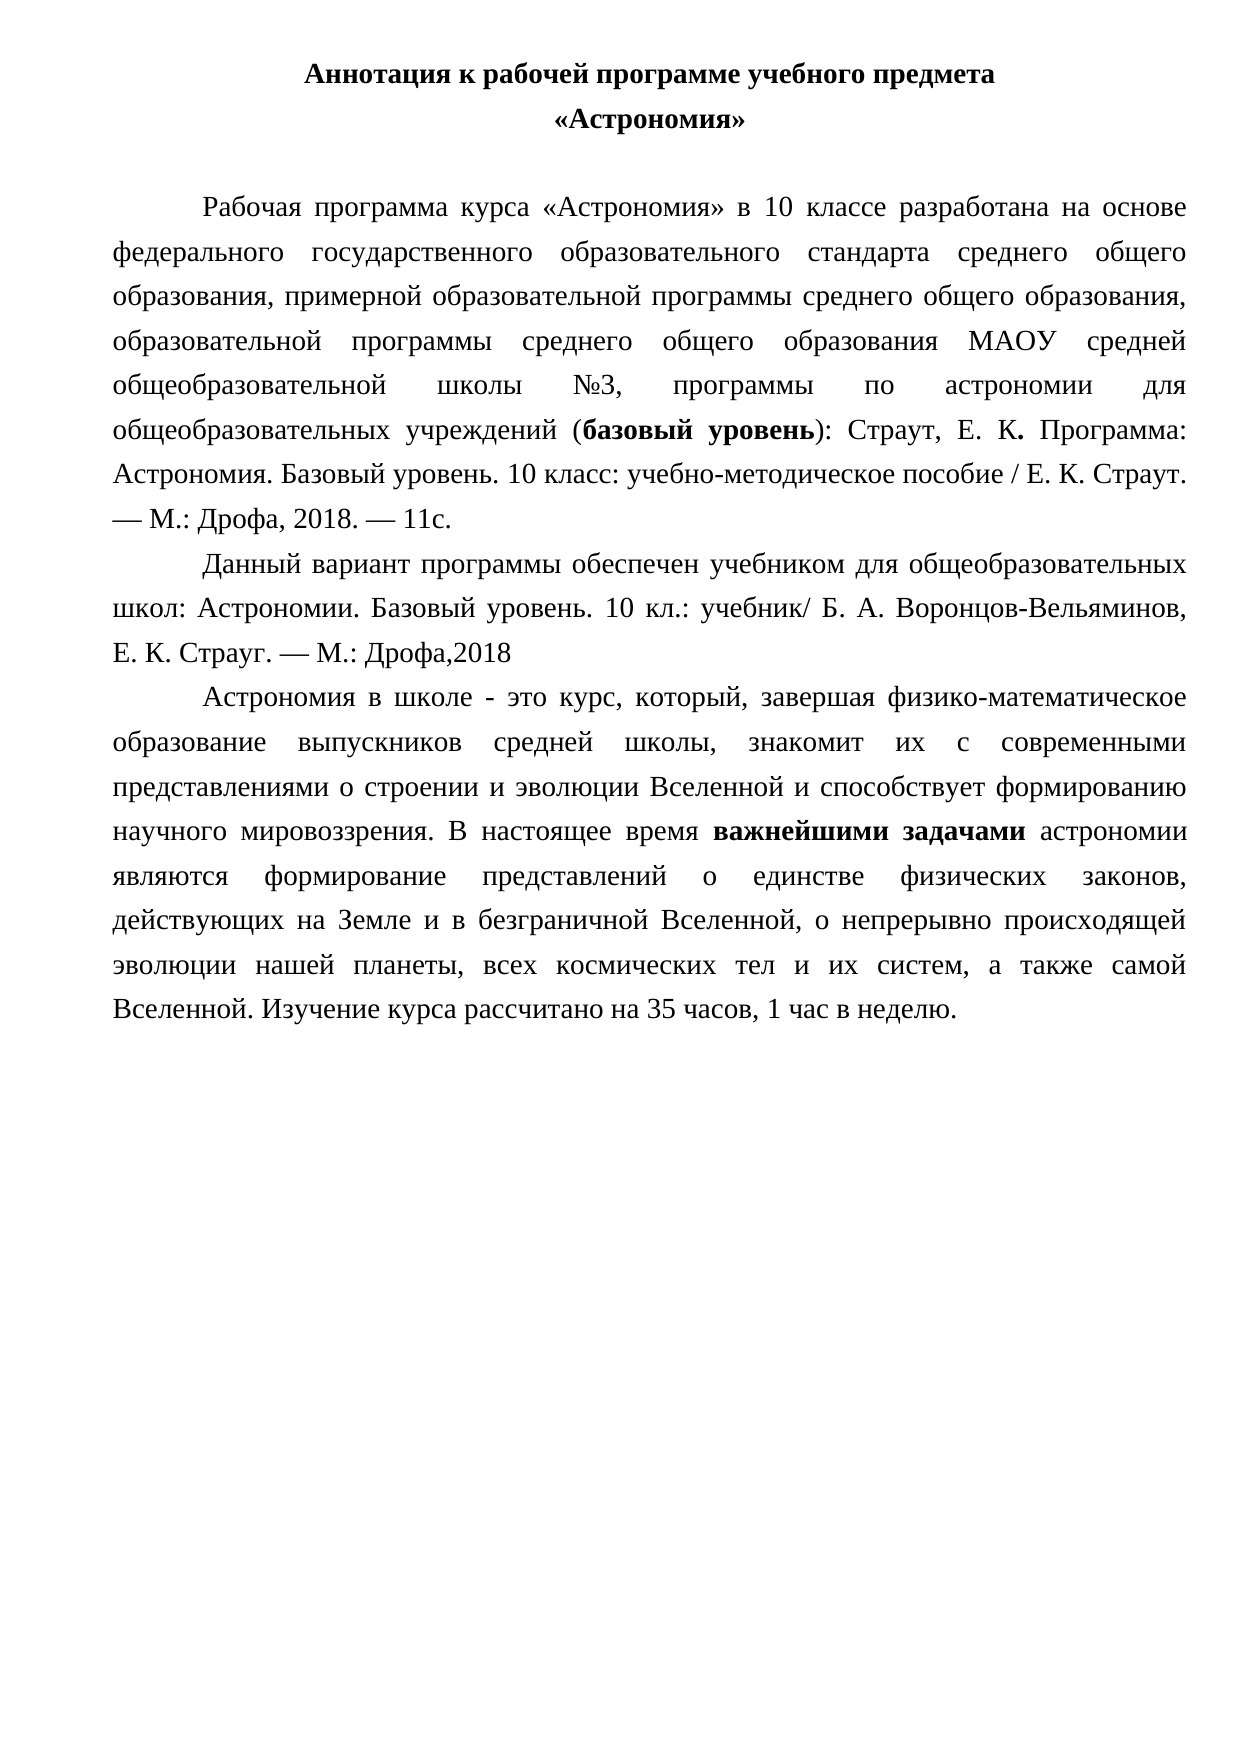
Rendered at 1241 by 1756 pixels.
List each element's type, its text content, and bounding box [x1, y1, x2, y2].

text Данный вариант программы обеспечен учебником для общеобразовательных школ: Астрономии. Базовый уровень. 10 кл.: учебник/ Б. А. Воронцов-Вельяминов, Е. К. Страуг. — М.: Дрофа,2018 [112, 546, 1187, 668]
text Рабочая программа курса «Астрономия» в 10 классе разработана на основе федерального государственного образовательного стандарта среднего общего образования, примерной образовательной программы среднего общего образования, образовательной программы среднего общего образования МАОУ средней общеобразовательной школы №3, программы по астрономии для общеобразовательных учреждений (базовый уровень): Страут, Е. К. Программа: Астрономия. Базовый уровень. 10 класс: учебно-методическое пособие / Е. К. Страут. — М.: Дрофа, 2018. — 11с. [112, 189, 1187, 535]
text Астрономия в школе - это курс, который, завершая физико-математическое образование выпускников средней школы, знакомит их с современными представлениями о строении и эволюции Вселенной и способствует формированию научного мировоззрения. В настоящее время важнейшими задачами астрономии являются формирование представлений о единстве физических законов, действующих на Земле и в безграничной Вселенной, о непрерывно происходящей эволюции нашей планеты, всех космических тел и их систем, а также самой Вселенной. Изучение курса рассчитано на 35 часов, 1 час в неделю. [112, 679, 1187, 1025]
text «Астрономия» [164, 101, 1135, 135]
text Аннотация к рабочей программе учебного предмета [164, 57, 1135, 90]
